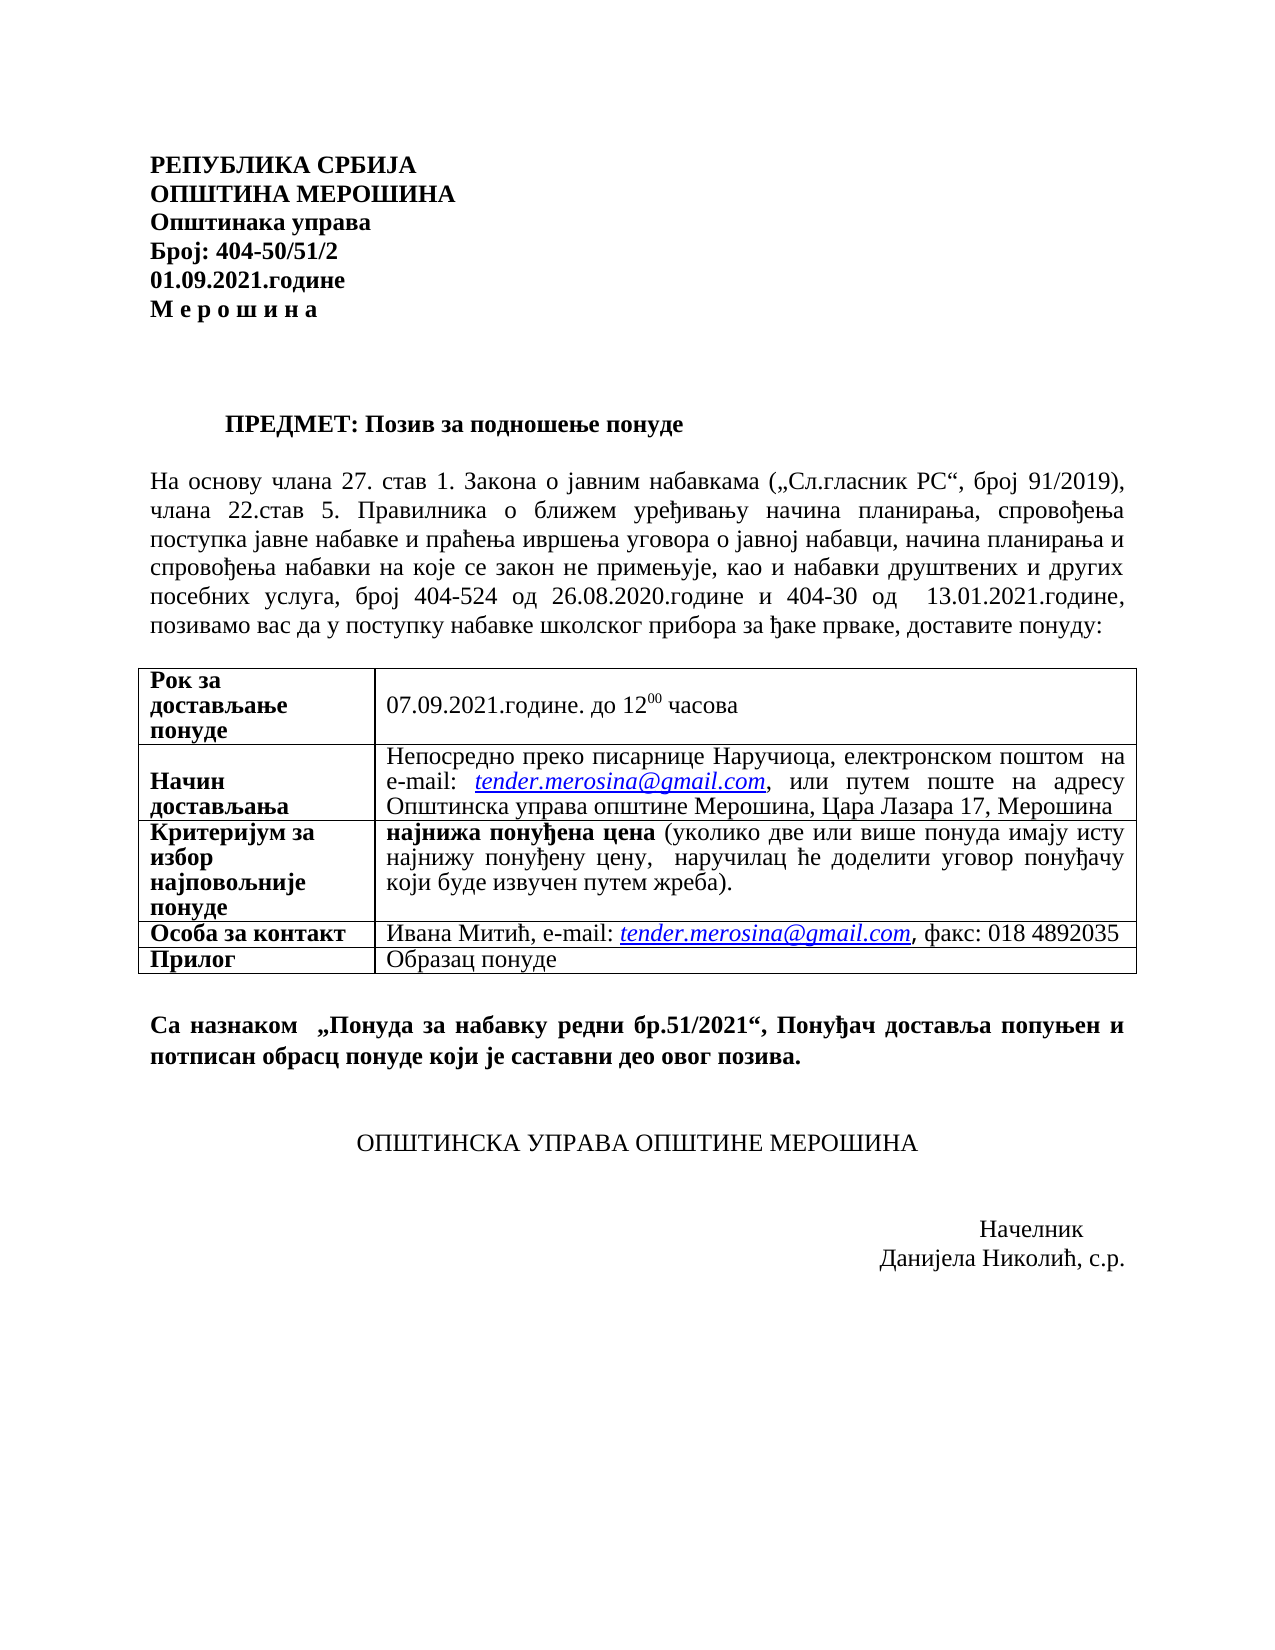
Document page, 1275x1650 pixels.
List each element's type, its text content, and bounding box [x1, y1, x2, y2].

text ОПШТИНА МЕРОШИНА [150, 179, 1125, 207]
table_header 07.09.2021.године. до 1200 часова [376, 669, 1136, 743]
text 01.09.2021.године [150, 265, 1125, 294]
table_cell Непосредно преко писарнице Наручиоца, електронском поштом на e-mail: tender.merosina@gmail.com, или путем поште на адресу Oпштинска управа општине Мерошина, Цара Лазара 17, Мерошина [376, 745, 1136, 819]
table_header Рок за достављање понуде [139, 669, 374, 743]
text Данијела Николић, с.р. [150, 1243, 1125, 1272]
table_cell Прилог [139, 948, 374, 973]
text На основу члана 27. став 1. Закона о јавним набавкама („Сл.гласник РС“, број 91/2019), члана 22.став 5. Правилника о ближем уређивању начина планирања, спровођења поступка јавне набавке и праћења ивршења уговора о јавној набавци, начина планирања и спровођења набавки на које се закон не примењује, као и набавки друштвених и других посебних услуга, број 404-524 од 26.08.2020.године и 404-30 од 13.01.2021.године, позивамо вас да у поступку набавке школског прибора за ђаке прваке, доставите понуду: [150, 466, 1125, 639]
text Начелник [150, 1214, 1125, 1243]
text Број: 404-50/51/2 [150, 236, 1125, 265]
text ОПШТИНСКА УПРАВА ОПШТИНЕ МЕРОШИНА [150, 1128, 1125, 1157]
text ПРЕДМЕТ: Позив за подношење понудe [150, 409, 1125, 437]
table_cell Начин достављања [139, 745, 374, 819]
table_cell најнижа понуђена цена (уколико две или више понуда имају исту најнижу понуђену цену, наручилац ће доделити уговор понуђачу који буде извучен путем жреба). [376, 821, 1136, 921]
table_cell Ивана Митић, e-mail: tender.merosina@gmail.com, факс: 018 4892035 [376, 922, 1136, 947]
table_cell Особа за контакт [139, 922, 374, 947]
text Општинака управа [150, 207, 1125, 236]
text Са назнаком „Понуда за набавку редни бр.51/2021“, Понуђач доставља попуњен и потписан обрасц понуде који je саставни део овог позива. [150, 1009, 1125, 1071]
table_cell Образац понуде [376, 948, 1136, 973]
text РЕПУБЛИКА СРБИЈА [150, 150, 1125, 179]
table_cell Критеријум за избор најповољније понуде [139, 821, 374, 921]
text М е р о ш и н а [150, 294, 1125, 322]
